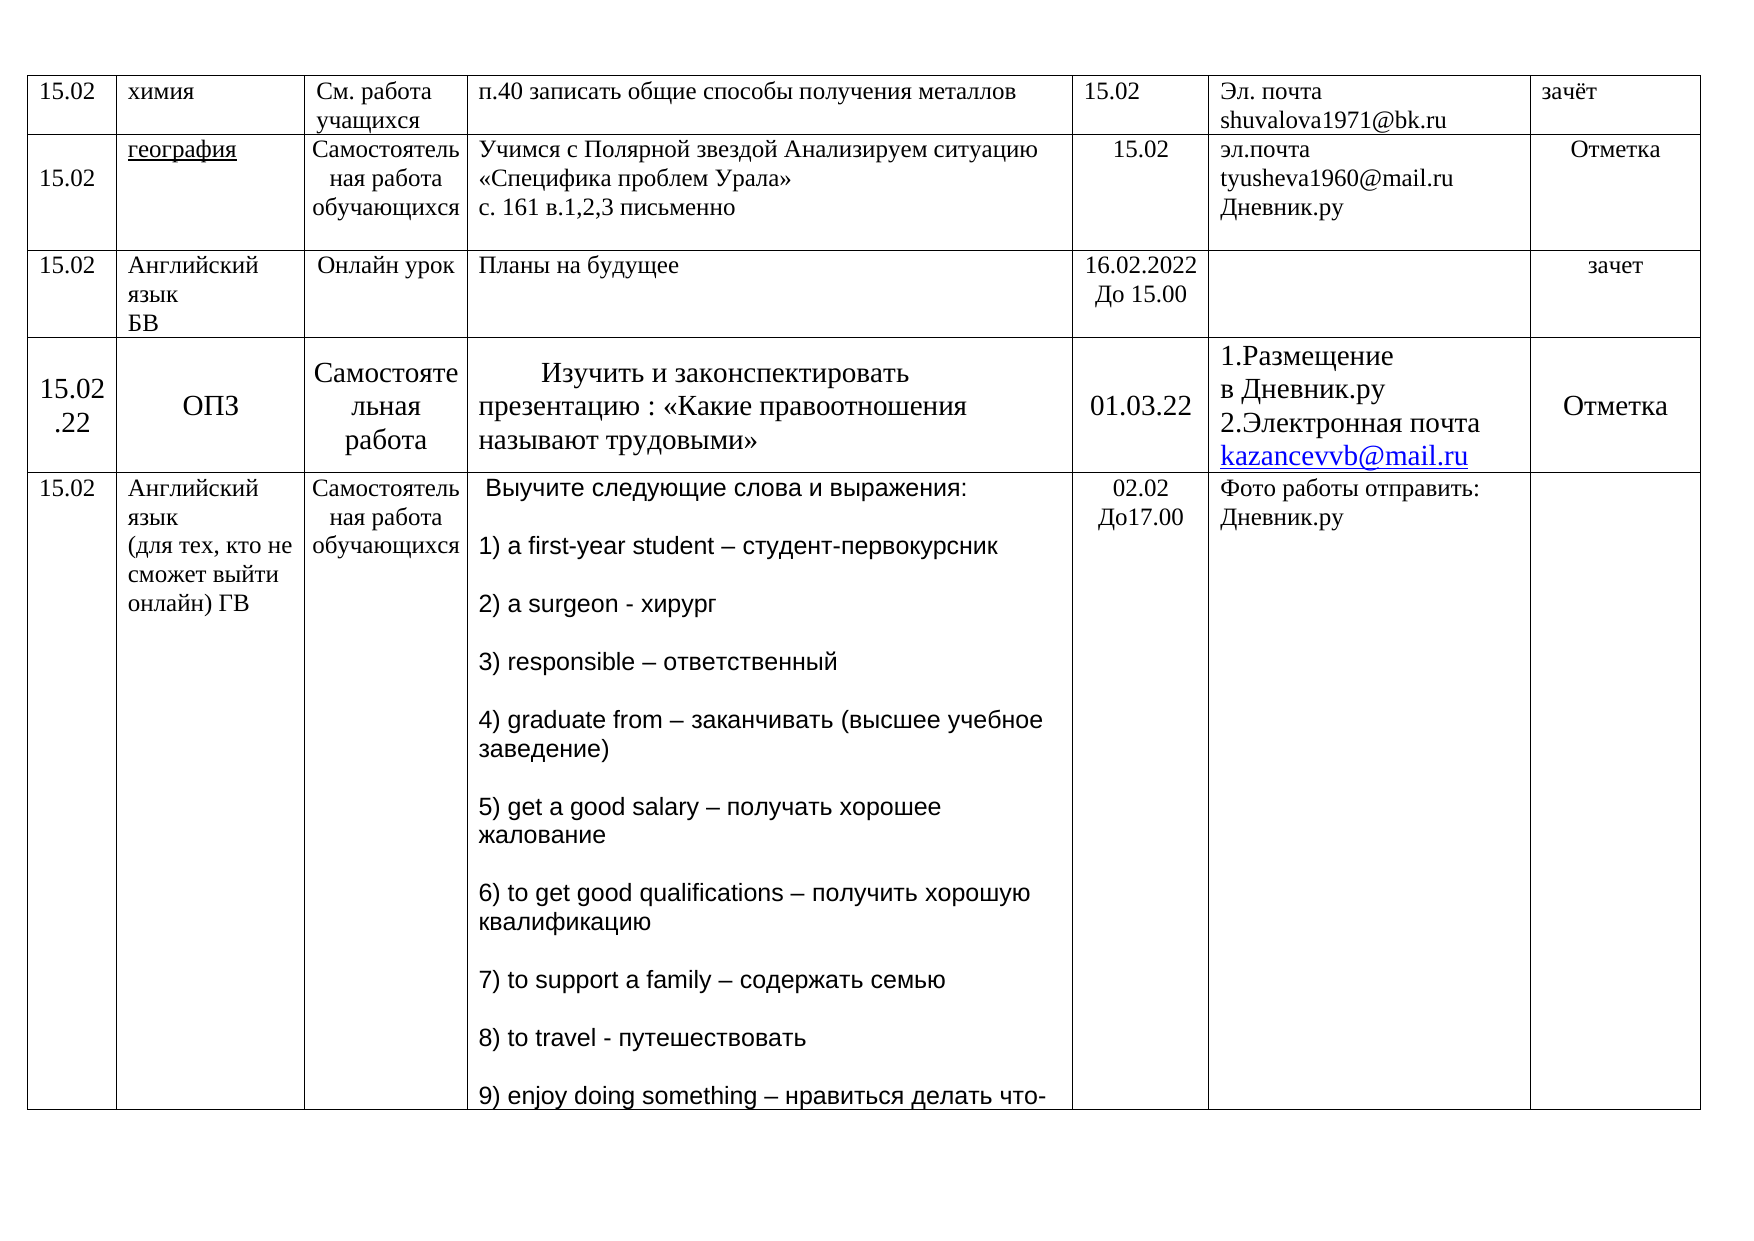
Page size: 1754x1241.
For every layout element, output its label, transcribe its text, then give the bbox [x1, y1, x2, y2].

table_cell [117, 473, 304, 1109]
table_cell 15.02 [28, 251, 116, 337]
table_cell 01.03.22 [1073, 338, 1208, 472]
table_cell Онлайн урок [305, 251, 467, 337]
table_cell п.40 записать общие способы получения металлов [468, 76, 1072, 133]
table_cell [1209, 251, 1530, 337]
table_cell 15.02 [28, 76, 116, 133]
table_cell ОПЗ [117, 338, 304, 472]
table_cell 15.02.22 [28, 338, 116, 472]
table_cell эл.почта tyusheva1960@mail.ru Дневник.ру [1209, 135, 1530, 249]
table_cell Самостоятельная работа обучающихся [305, 135, 467, 249]
table_cell география [117, 135, 304, 249]
table_cell 16.02.2022 До 15.00 [1073, 251, 1208, 337]
table_cell Учимся с Полярной звездой Анализируем ситуацию «Специфика проблем Урала» с. 161 в.1,2,3 письменно [468, 135, 1072, 249]
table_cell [1209, 473, 1530, 1109]
table_cell Самостоятельная работа [305, 338, 467, 472]
table_cell 15.02 [1073, 76, 1208, 133]
table_cell Английский язык БВ [117, 251, 304, 337]
table_cell [1531, 473, 1700, 1109]
table_cell См. работа учащихся [305, 76, 467, 133]
table_cell 15.02 [28, 473, 116, 1109]
table_cell Эл. почта shuvalova1971@bk.ru [1209, 76, 1530, 133]
table_cell Отметка [1531, 338, 1700, 472]
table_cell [305, 473, 467, 1109]
table_cell зачет [1531, 251, 1700, 337]
table_cell Отметка [1531, 135, 1700, 249]
table_cell Планы на будущее [468, 251, 1072, 337]
table_cell химия [117, 76, 304, 133]
table_cell 02.02 До17.00 [1073, 473, 1208, 1109]
table_cell 15.02 [28, 135, 116, 249]
table_cell зачёт [1531, 76, 1700, 133]
table_cell 1.Размещение в Дневник.ру 2.Электронная почта kazancevvb@mail.ru [1209, 338, 1530, 472]
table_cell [468, 473, 1072, 1109]
table_cell Изучить и законспектировать презентацию : «Какие правоотношения называют трудовыми» [468, 338, 1072, 472]
table_cell 15.02 [1073, 135, 1208, 249]
